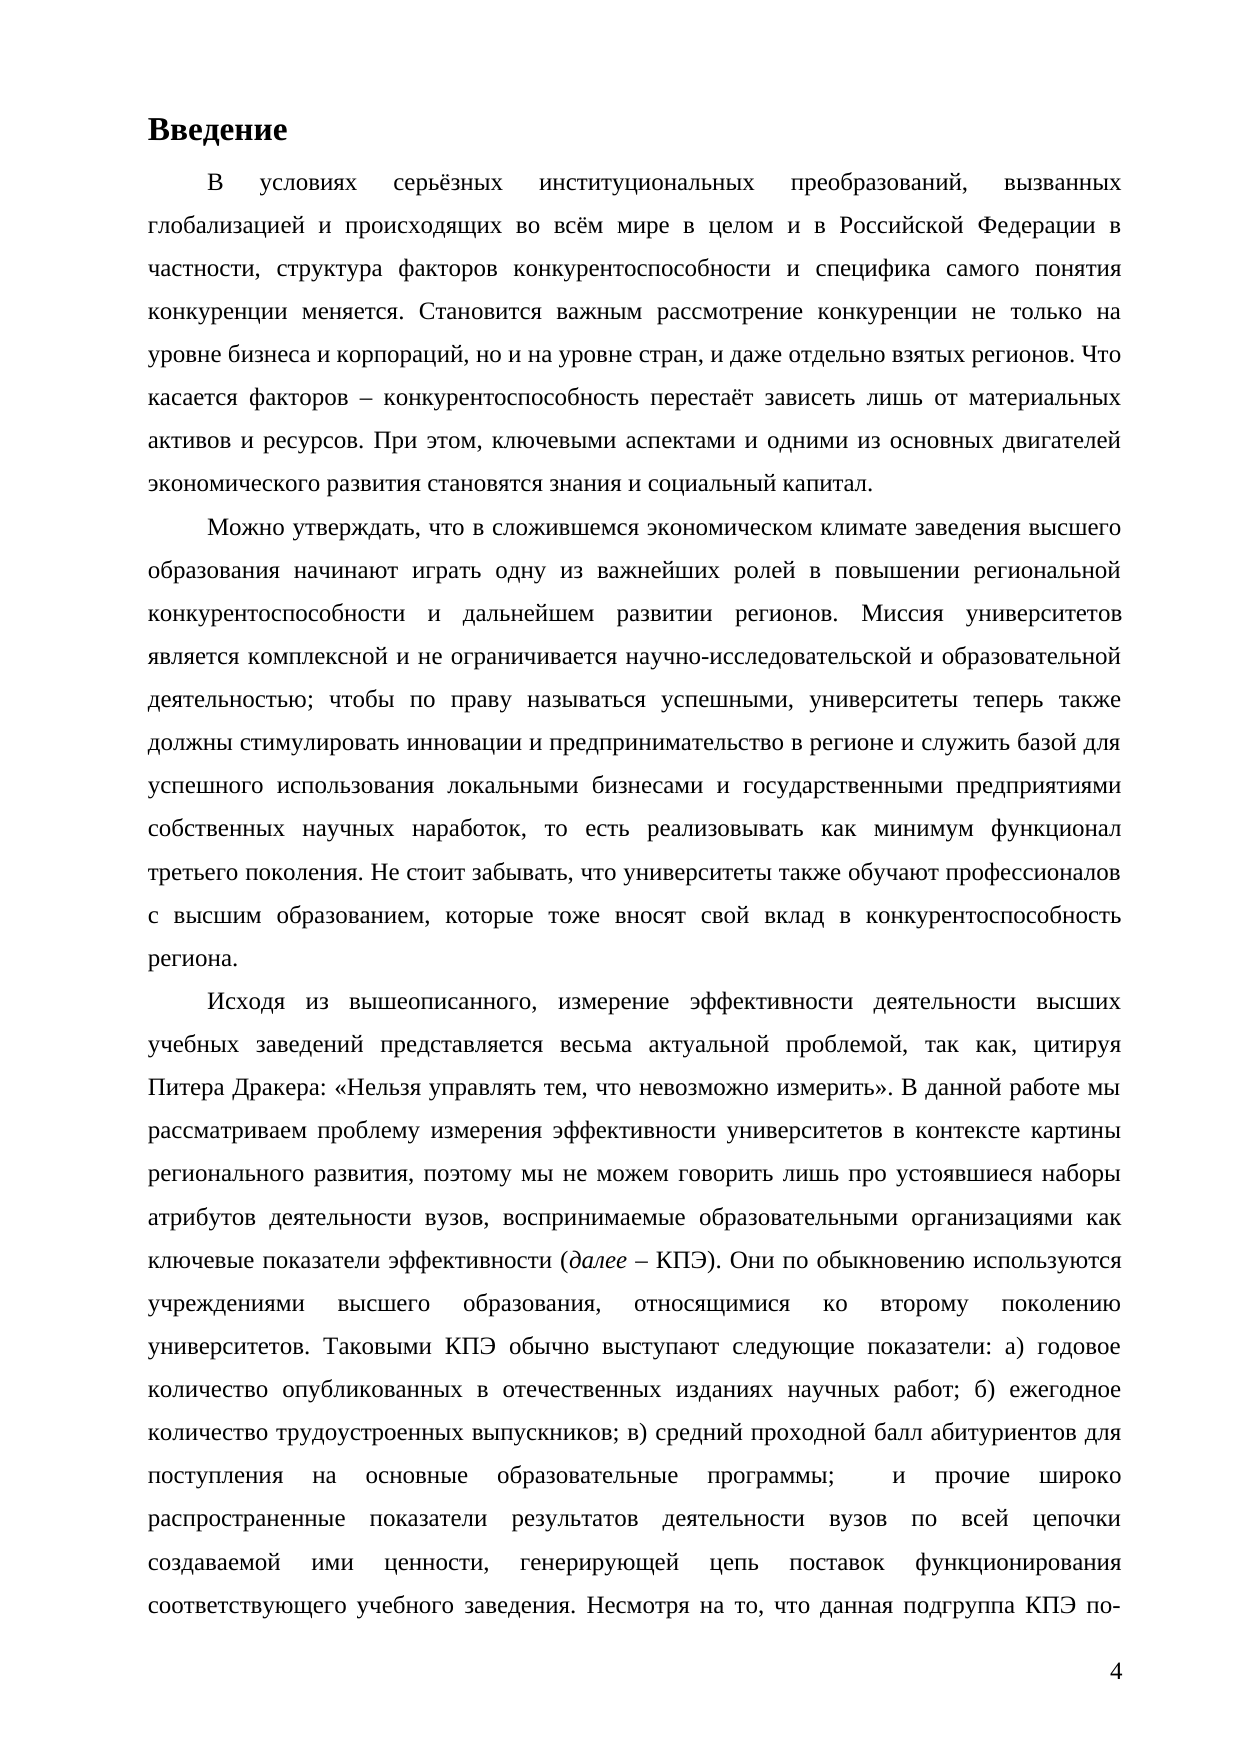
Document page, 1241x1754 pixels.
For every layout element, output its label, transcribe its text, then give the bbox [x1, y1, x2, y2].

text В условиях серьёзных институциональных преобразований, вызванных глобализацией и происходящих во всём мире в целом и в Российской Федерации в частности, структура факторов конкурентоспособности и специфика самого понятия конкуренции меняется. Становится важным рассмотрение конкуренции не только на уровне бизнеса и корпораций, но и на уровне стран, и даже отдельно взятых регионов. Что касается факторов – конкурентоспособность перестаёт зависеть лишь от материальных активов и ресурсов. При этом, ключевыми аспектами и одними из основных двигателей экономического развития становятся знания и социальный капитал. [148, 167, 1122, 497]
subtitle Введение [148, 109, 1122, 147]
text Можно утверждать, что в сложившемся экономическом климате заведения высшего образования начинают играть одну из важнейших ролей в повышении региональной конкурентоспособности и дальнейшем развитии регионов. Миссия университетов является комплексной и не ограничивается научно-исследовательской и образовательной деятельностью; чтобы по праву называться успешными, университеты теперь также должны стимулировать инновации и предпринимательство в регионе и служить базой для успешного использования локальными бизнесами и государственными предприятиями собственных научных наработок, то есть реализовывать как минимум функционал третьего поколения. Не стоит забывать, что университеты также обучают профессионалов с высшим образованием, которые тоже вносят свой вклад в конкурентоспособность региона. [148, 512, 1122, 972]
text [148, 986, 1122, 1618]
